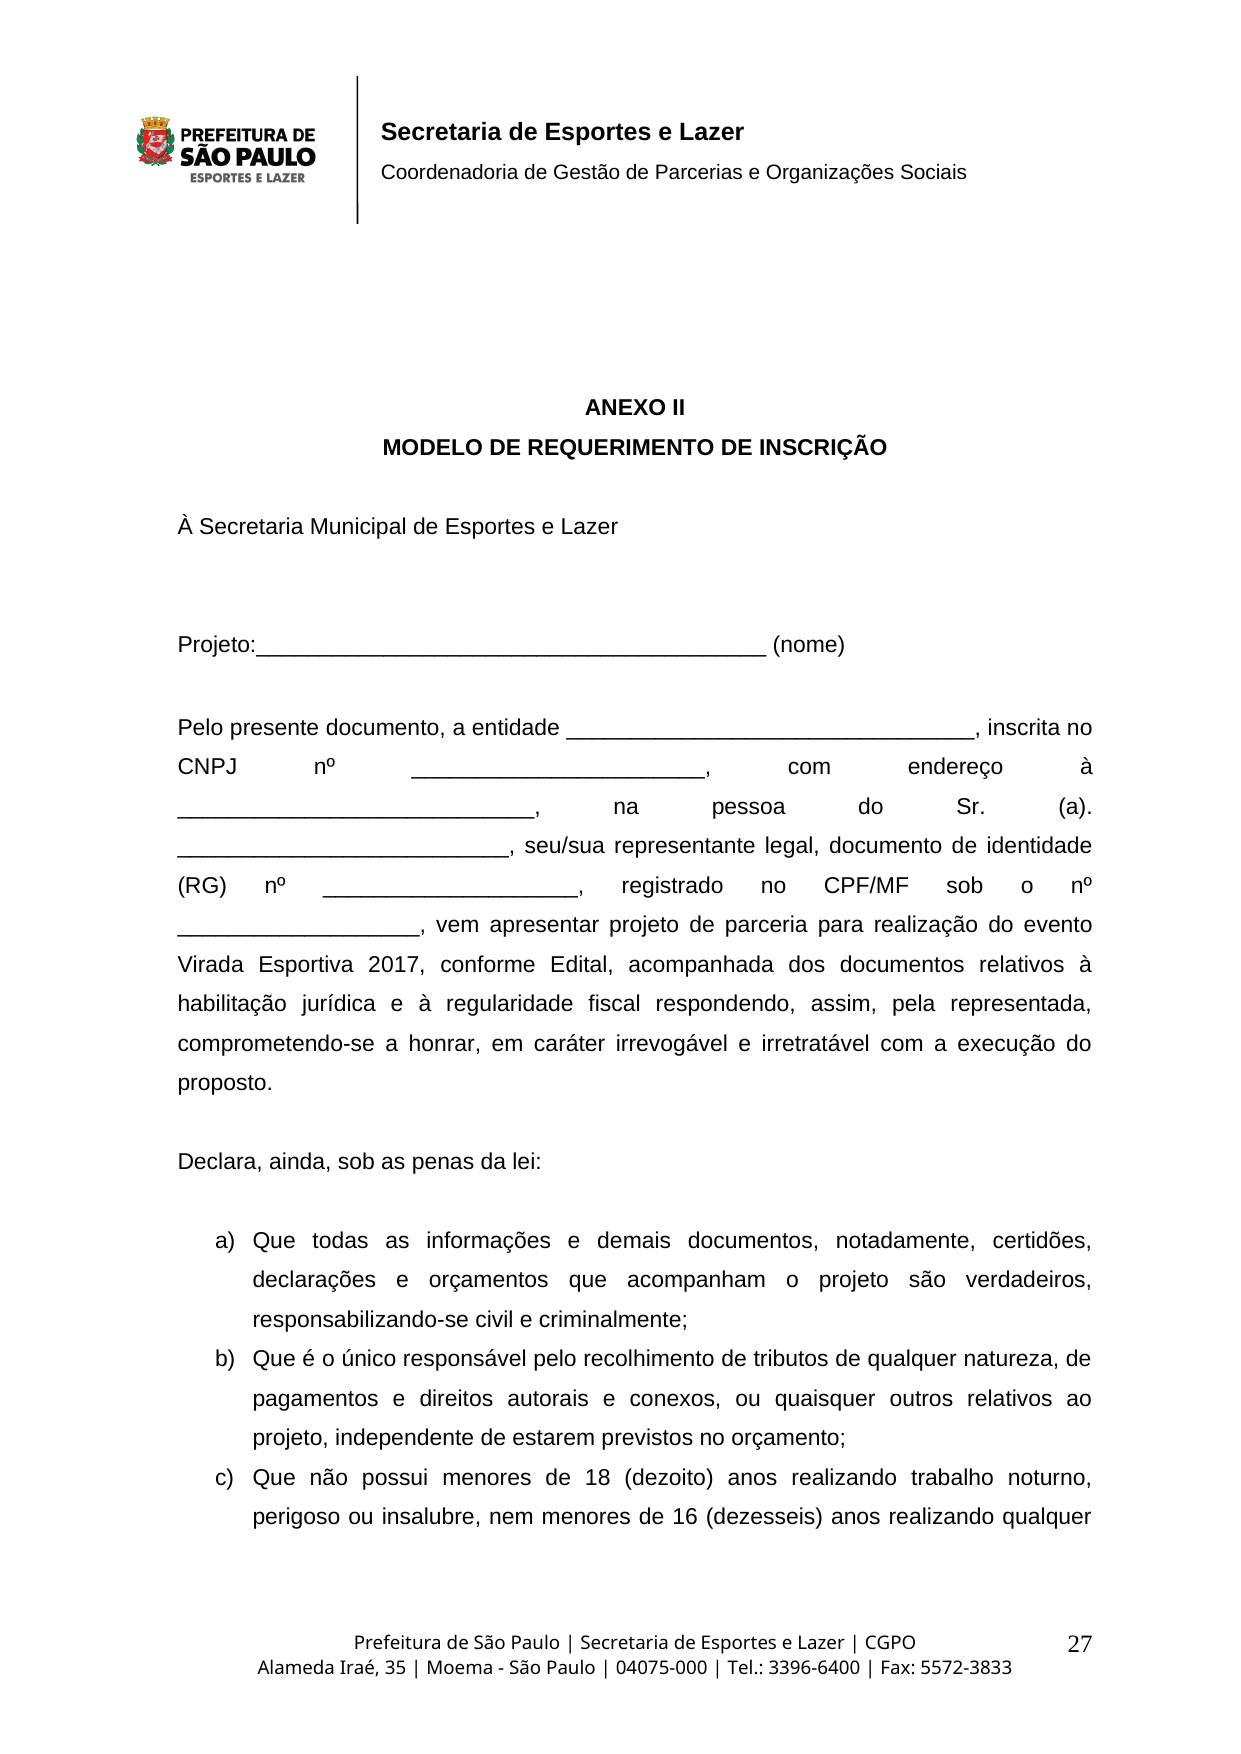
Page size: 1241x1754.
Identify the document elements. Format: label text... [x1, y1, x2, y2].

list Que é o único responsável pelo recolhimento de tributos de qualquer natureza, de pagamentos e direitos autorais e conexos, ou quaisquer outros relativos ao projeto, independente de estarem previstos no orçamento; [215, 1345, 1092, 1451]
text ANEXO II [177, 394, 1092, 421]
text Pelo presente documento, a entidade ________________________________, inscrita no CNPJ nº _______________________, com endereço à ____________________________, na pessoa do Sr. (a). __________________________, seu/sua representante legal, documento de identidade (RG) nº ____________________, registrado no CPF/MF sob o nº ___________________, vem apresentar projeto de parceria para realização do evento Virada Esportiva 2017, conforme Edital, acompanhada dos documentos relativos à habilitação jurídica e à regularidade fiscal respondendo, assim, pela representada, comprometendo-se a honrar, em caráter irrevogável e irretratável com a execução do proposto. [177, 714, 1092, 1095]
text Projeto:________________________________________ (nome) [177, 631, 1092, 657]
text MODELO DE REQUERIMENTO DE INSCRIÇÃO [177, 434, 1092, 460]
text Declara, ainda, sob as penas da lei: [177, 1148, 1092, 1174]
picture [103, 97, 341, 207]
list Que todas as informações e demais documentos, notadamente, certidões, declarações e orçamentos que acompanham o projeto são verdadeiros, responsabilizando-se civil e criminalmente; [215, 1227, 1092, 1332]
text À Secretaria Municipal de Esportes e Lazer [177, 513, 1092, 539]
